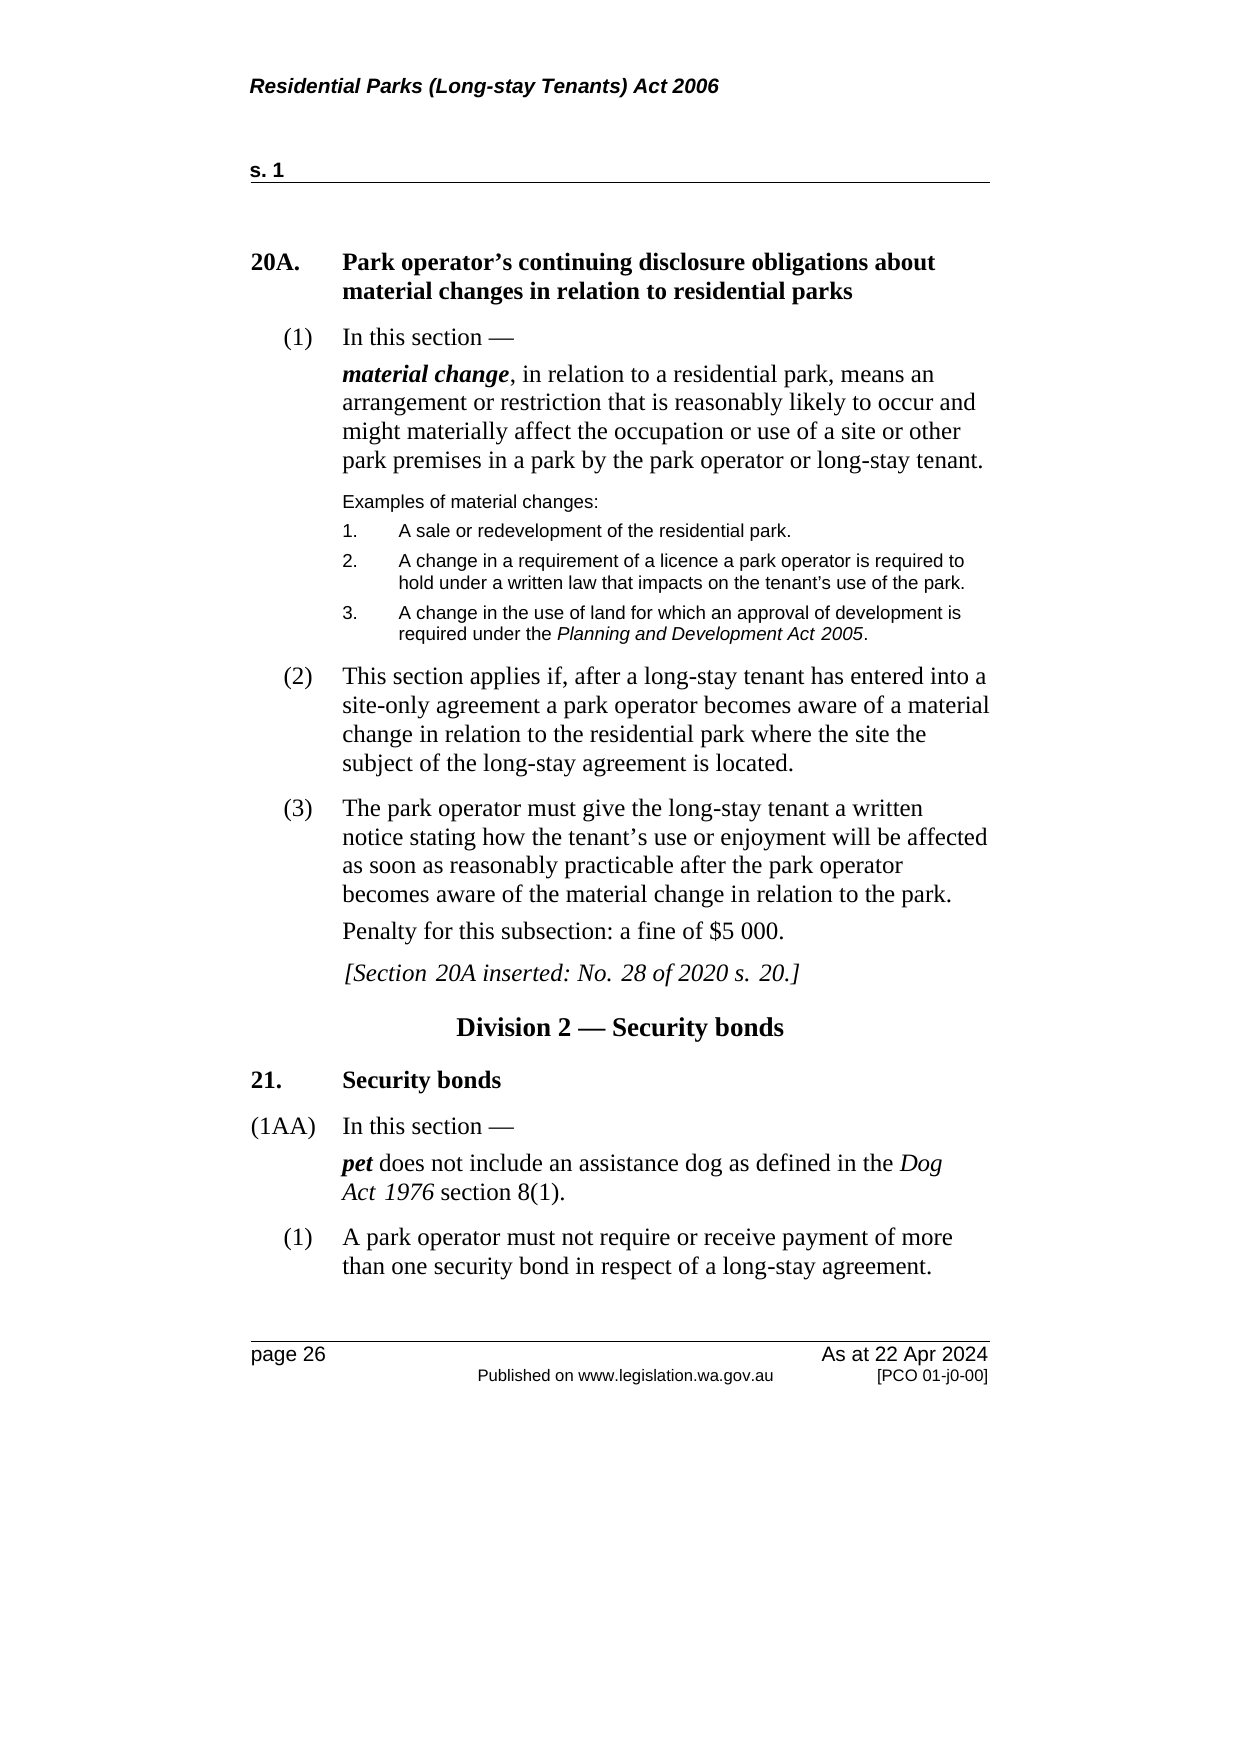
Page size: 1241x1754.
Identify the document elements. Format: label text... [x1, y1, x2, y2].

text (3) The park operator must give the long-stay tenant a written notice stating how the tenant’s use or enjoyment will be affected as soon as reasonably practicable after the park operator becomes aware of the material change in relation to the park. [251, 793, 990, 908]
text (1) A park operator must not require or receive payment of more than one security bond in respect of a long-stay agreement. [251, 1222, 990, 1280]
text (2) This section applies if, after a long-stay tenant has entered into a site-only agreement a park operator becomes aware of a material change in relation to the residential park where the site the subject of the long-stay agreement is located. [251, 661, 990, 776]
text material change, in relation to a residential park, means an arrangement or restriction that is reasonably likely to occur and might materially affect the occupation or use of a site or other park premises in a park by the park operator or long-stay tenant. [251, 359, 990, 474]
text [Section 20A inserted: No. 28 of 2020 s. 20.] [251, 958, 990, 986]
text 1. A sale or redevelopment of the residential park. [251, 520, 990, 542]
subtitle Examples of material changes: [251, 490, 990, 512]
text pet does not include an assistance dog as defined in the Dog Act 1976 section 8(1). [251, 1148, 990, 1206]
text 3. A change in the use of land for which an approval of development is required under the Planning and Development Act 2005. [251, 602, 990, 645]
text (1AA) In this section — [251, 1111, 990, 1140]
subtitle 21. Security bonds [251, 1066, 990, 1094]
text 2. A change in a requirement of a licence a park operator is required to hold under a written law that impacts on the tenant’s use of the park. [251, 550, 990, 593]
text Penalty for this subsection: a fine of $5 000. [251, 916, 990, 945]
text (1) In this section — [251, 322, 990, 350]
subtitle 20A. Park operator’s continuing disclosure obligations about material changes in relation to residential parks [251, 247, 990, 305]
subtitle Division 2 — Security bonds [251, 1011, 990, 1043]
